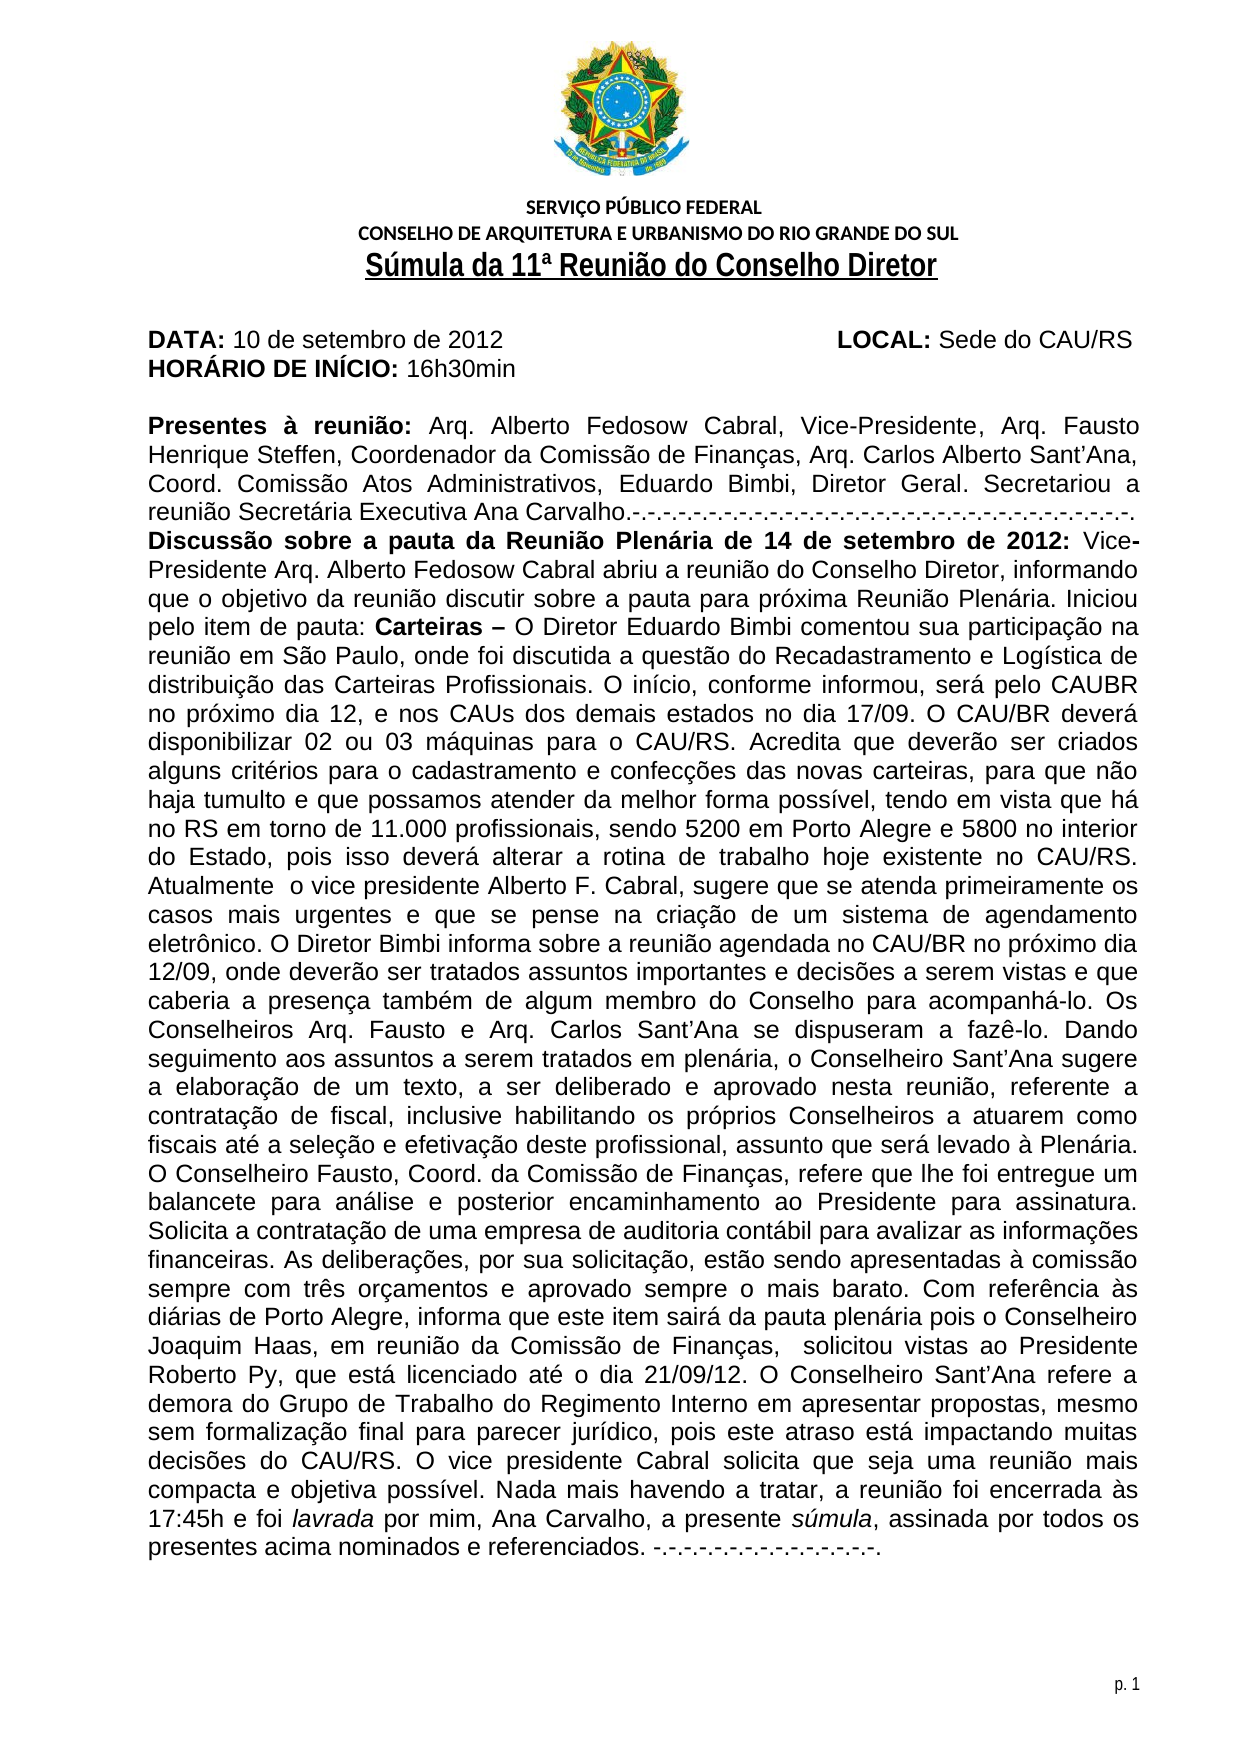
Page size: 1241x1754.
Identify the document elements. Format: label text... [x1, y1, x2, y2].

text Discussão sobre a pauta da Reunião Plenária de 14 de setembro de 2012: Vice-Presidente Arq. Alberto Fedosow Cabral abriu a reunião do Conselho Diretor, informando que o objetivo da reunião discutir sobre a pauta para próxima Reunião Plenária. Iniciou pelo item de pauta: Carteiras – O Diretor Eduardo Bimbi comentou sua participação na reunião em São Paulo, onde foi discutida a questão do Recadastramento e Logística de distribuição das Carteiras Profissionais. O início, conforme informou, será pelo CAUBR no próximo dia 12, e nos CAUs dos demais estados no dia 17/09. O CAU/BR deverá disponibilizar 02 ou 03 máquinas para o CAU/RS. Acredita que deverão ser criados alguns critérios para o cadastramento e confecções das novas carteiras, para que não haja tumulto e que possamos atender da melhor forma possível, tendo em vista que há no RS em torno de 11.000 profissionais, sendo 5200 em Porto Alegre e 5800 no interior do Estado, pois isso deverá alterar a rotina de trabalho hoje existente no CAU/RS. Atualmente o vice presidente Alberto F. Cabral, sugere que se atenda primeiramente os casos mais urgentes e que se pense na criação de um sistema de agendamento eletrônico. O Diretor Bimbi informa sobre a reunião agendada no CAU/BR no próximo dia 12/09, onde deverão ser tratados assuntos importantes e decisões a serem vistas e que caberia a presença também de algum membro do Conselho para acompanhá-lo. Os Conselheiros Arq. Fausto e Arq. Carlos Sant’Ana se dispuseram a fazê-lo. Dando seguimento aos assuntos a serem tratados em plenária, o Conselheiro Sant’Ana sugere a elaboração de um texto, a ser deliberado e aprovado nesta reunião, referente a contratação de fiscal, inclusive habilitando os próprios Conselheiros a atuarem como fiscais até a seleção e efetivação deste profissional, assunto que será levado à Plenária. O Conselheiro Fausto, Coord. da Comissão de Finanças, refere que lhe foi entregue um balancete para análise e posterior encaminhamento ao Presidente para assinatura. Solicita a contratação de uma empresa de auditoria contábil para avalizar as informações financeiras. As deliberações, por sua solicitação, estão sendo apresentadas à comissão sempre com três orçamentos e aprovado sempre o mais barato. Com referência às diárias de Porto Alegre, informa que este item sairá da pauta plenária pois o Conselheiro Joaquim Haas, em reunião da Comissão de Finanças, solicitou vistas ao Presidente Roberto Py, que está licenciado até o dia 21/09/12. O Conselheiro Sant’Ana refere a demora do Grupo de Trabalho do Regimento Interno em apresentar propostas, mesmo sem formalização final para parecer jurídico, pois este atraso está impactando muitas decisões do CAU/RS. O vice presidente Cabral solicita que seja uma reunião mais compacta e objetiva possível. Nada mais havendo a tratar, a reunião foi encerrada às 17:45h e foi lavrada por mim, Ana Carvalho, a presente súmula, assinada por todos os presentes acima nominados e referenciados. -.-.-.-.-.-.-.-.-.-.-.-.-.-.-. [148, 526, 1140, 1561]
picture [553, 41, 690, 176]
text DATA: 10 de setembro de 2012 LOCAL: Sede do CAU/RS [148, 325, 1155, 354]
text HORÁRIO DE INÍCIO: 16h30min [148, 354, 1184, 382]
list Presentes à reunião: Arq. Alberto Fedosow Cabral, Vice-Presidente, Arq. Fausto Henrique Steffen, Coordenador da Comissão de Finanças, Arq. Carlos Alberto Sant’Ana, Coord. Comissão Atos Administrativos, Eduardo Bimbi, Diretor Geral. Secretariou a reunião Secretária Executiva Ana Carvalho.-.-.-.-.-.-.-.-.-.-.-.-.-.-.-.-.-.-.-.-.-.-.-.-.-.-.-.-.-.-.-.-.-. [148, 411, 1140, 526]
